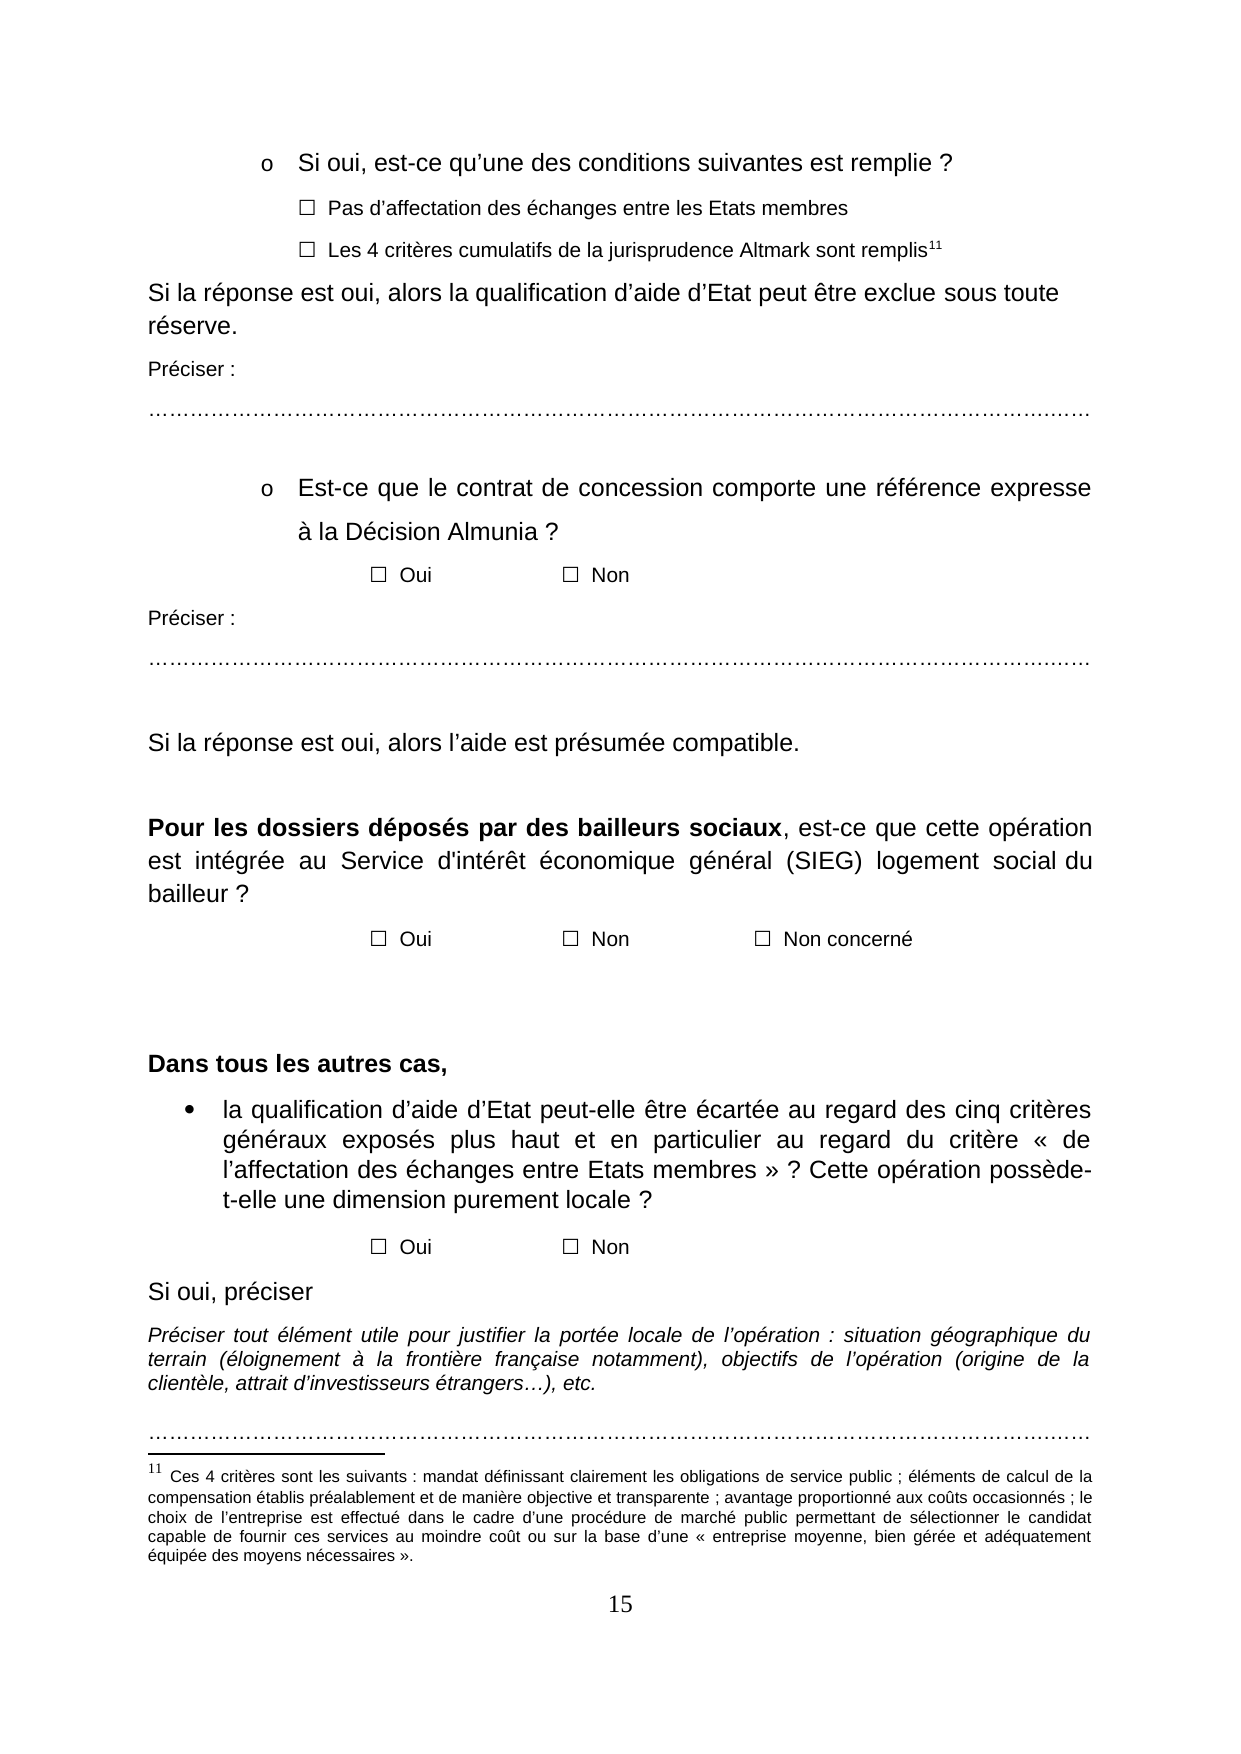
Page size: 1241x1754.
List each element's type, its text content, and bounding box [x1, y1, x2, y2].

text ………………………………………………………………………………………………………………….…… [148, 646, 1093, 669]
text Préciser : [148, 606, 1093, 629]
text Si la réponse est oui, alors la qualification d’aide d’Etat peut être exclue sous toute réserve. [148, 278, 1093, 340]
text ☐ Oui ☐ Non [185, 561, 1093, 589]
list la qualification d’aide d’Etat peut-elle être écartée au regard des cinq critères généraux exposés plus haut et en particulier au regard du critère « de l’affectation des échanges entre Etats membres » ? Cette opération possède-t-elle une dimension purement locale ? [185, 1095, 1093, 1214]
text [148, 1419, 1093, 1443]
list Est-ce que le contrat de concession comporte une référence expresse à la Décision Almunia ? [260, 473, 1093, 546]
text ☐ Pas d’affectation des échanges entre les Etats membres [298, 193, 1093, 221]
text ☐ Oui ☐ Non [185, 1232, 1093, 1261]
text Si oui, préciser [148, 1277, 1093, 1306]
list Si oui, est-ce qu’une des conditions suivantes est remplie ? [260, 148, 1093, 178]
text Préciser tout élément utile pour justifier la portée locale de l’opération : situation géographique du terrain (éloignement à la frontière française notamment), objectifs de l’opération (origine de la clientèle, attrait d’investisseurs étrangers…), etc. [148, 1323, 1093, 1394]
text Préciser : [148, 357, 1093, 381]
text Si la réponse est oui, alors l’aide est présumée compatible. [148, 728, 1093, 757]
text Dans tous les autres cas, [148, 1049, 1093, 1078]
text ………………………………………………………………………………………………………………….…… [148, 397, 1093, 421]
text ☐ Oui ☐ Non ☐ Non concerné [223, 924, 1093, 953]
text Pour les dossiers déposés par des bailleurs sociaux, est-ce que cette opération est intégrée au Service d'intérêt économique général (SIEG) logement social du bailleur ? [148, 813, 1093, 907]
text ☐ Les 4 critères cumulatifs de la jurisprudence Altmark sont remplis [298, 236, 1093, 264]
